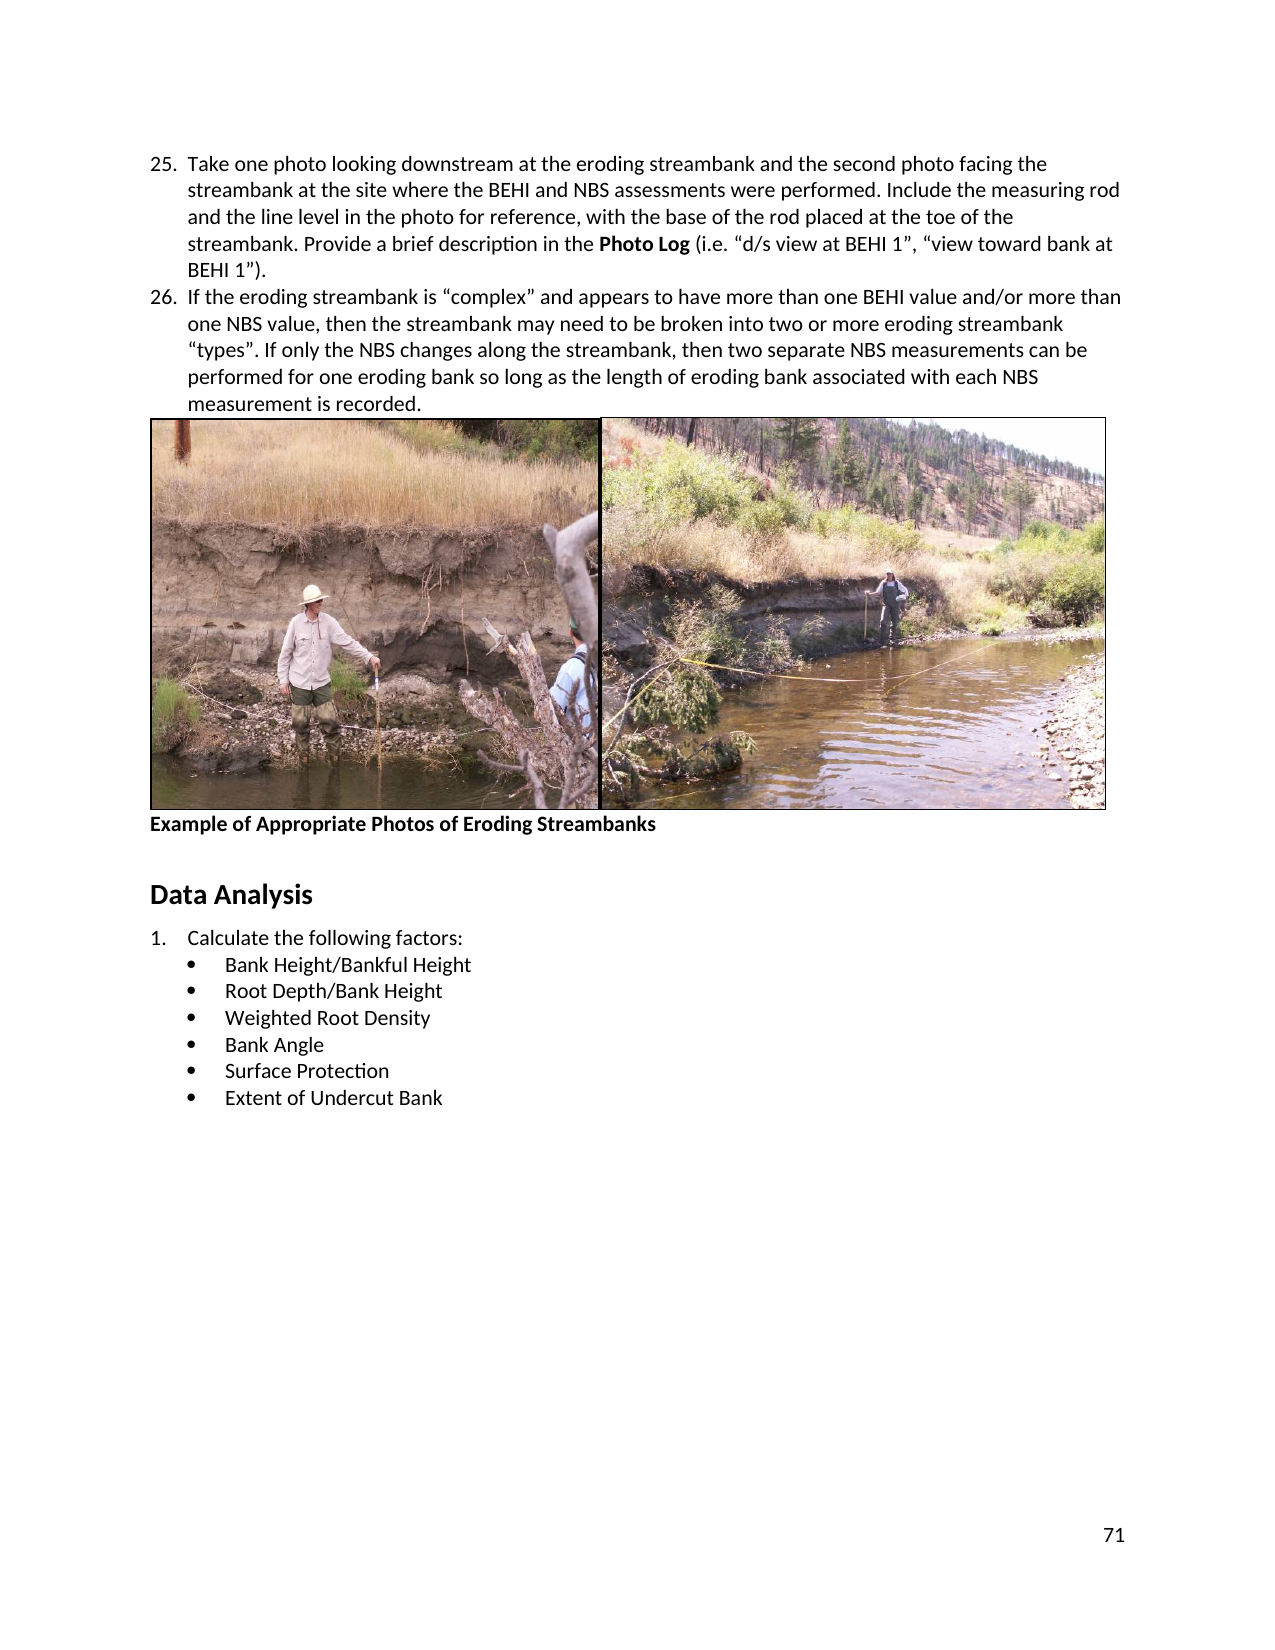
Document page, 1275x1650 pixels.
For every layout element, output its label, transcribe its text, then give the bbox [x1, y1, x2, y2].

picture [152, 420, 598, 809]
text Example of Appropriate Photos of Eroding Streambanks [150, 810, 1125, 837]
list Take one photo looking downstream at the eroding streambank and the second photo facing the streambank at the site where the BEHI and NBS assessments were performed. Include the measuring rod and the line level in the photo for reference, with the base of the rod placed at the toe of the streambank. Provide a brief description in the Photo Log (i.e. “d/s view at BEHI 1”, “view toward bank at BEHI 1”). [150, 150, 1125, 283]
title Data Analysis [150, 876, 1125, 912]
list Bank Angle [187, 1031, 1125, 1058]
list Calculate the following factors: [150, 924, 1125, 951]
list Root Depth/Bank Height [187, 978, 1125, 1004]
list Weighted Root Density [187, 1004, 1125, 1031]
list Extent of Undercut Bank [187, 1084, 1125, 1111]
list Bank Height/Bankful Height [187, 951, 1125, 978]
picture [602, 418, 1105, 809]
list Surface Protection [187, 1058, 1125, 1084]
list If the eroding streambank is “complex” and appears to have more than one BEHI value and/or more than one NBS value, then the streambank may need to be broken into two or more eroding streambank “types”. If only the NBS changes along the streambank, then two separate NBS measurements can be performed for one eroding bank so long as the length of eroding bank associated with each NBS measurement is recorded. [150, 283, 1125, 417]
